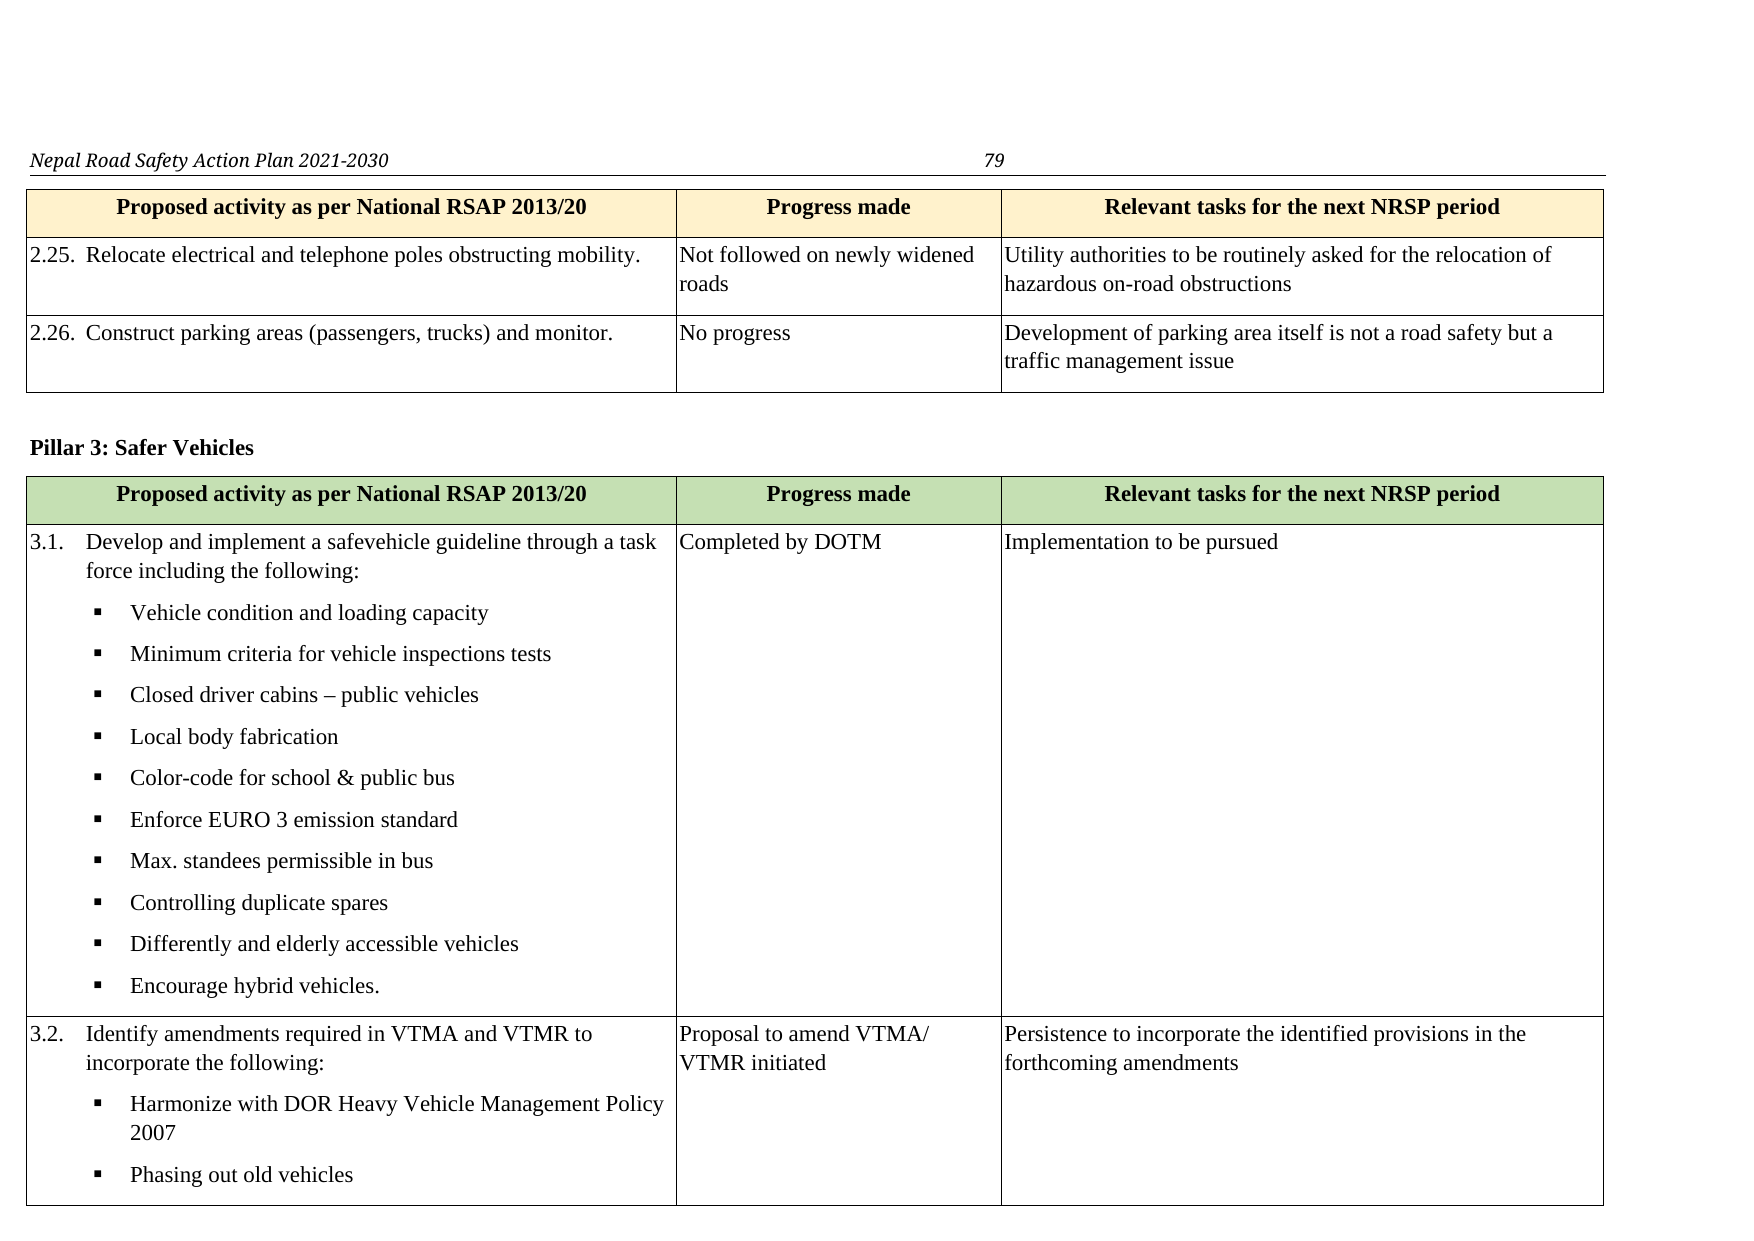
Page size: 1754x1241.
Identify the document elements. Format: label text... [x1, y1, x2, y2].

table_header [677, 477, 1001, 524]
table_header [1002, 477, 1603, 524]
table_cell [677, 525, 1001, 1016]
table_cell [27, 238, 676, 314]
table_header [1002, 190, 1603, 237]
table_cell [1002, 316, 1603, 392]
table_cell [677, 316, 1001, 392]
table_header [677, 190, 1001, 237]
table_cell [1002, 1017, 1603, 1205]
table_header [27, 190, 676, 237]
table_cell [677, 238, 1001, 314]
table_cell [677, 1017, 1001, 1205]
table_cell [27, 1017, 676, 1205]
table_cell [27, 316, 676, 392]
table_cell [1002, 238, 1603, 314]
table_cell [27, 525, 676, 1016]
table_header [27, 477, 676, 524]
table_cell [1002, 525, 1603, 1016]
text Pillar 3: Safer Vehicles [29, 434, 1606, 461]
